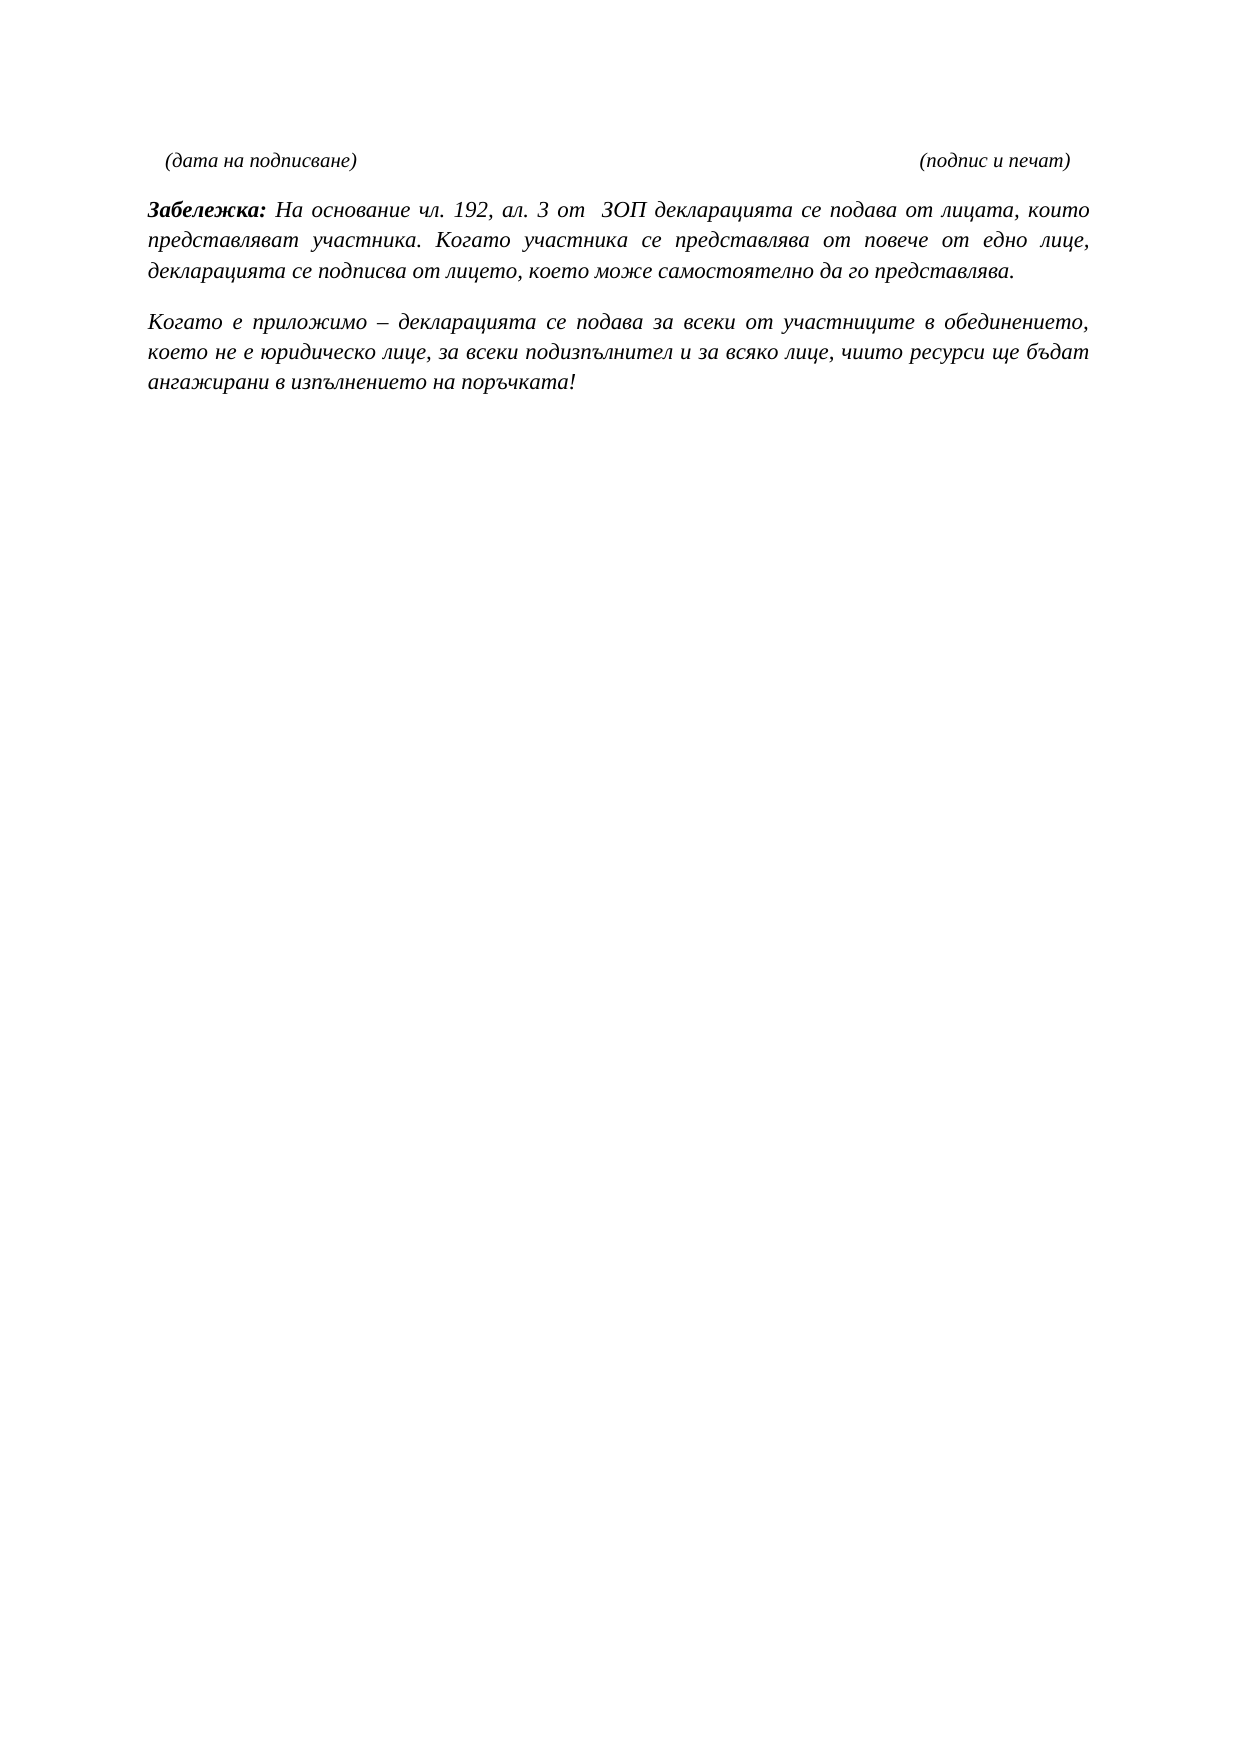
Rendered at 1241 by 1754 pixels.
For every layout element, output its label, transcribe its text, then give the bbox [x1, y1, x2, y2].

text Забележка: На основание чл. 192, ал. 3 от ЗОП декларацията се подава от лицата, които представляват участника. Когато участника се представлява от повече от едно лице, декларацията се подписва от лицето, което може самостоятелно да го представлява. [148, 196, 1093, 283]
text Когато е приложимо – декларацията се подава за всеки от участниците в обединението, което не е юридическо лице, за всеки подизпълнител и за всяко лице, чиито ресурси ще бъдат ангажирани в изпълнението на поръчката! [148, 308, 1093, 394]
text (дата на подписване) (подпис и печат) [148, 148, 1093, 172]
